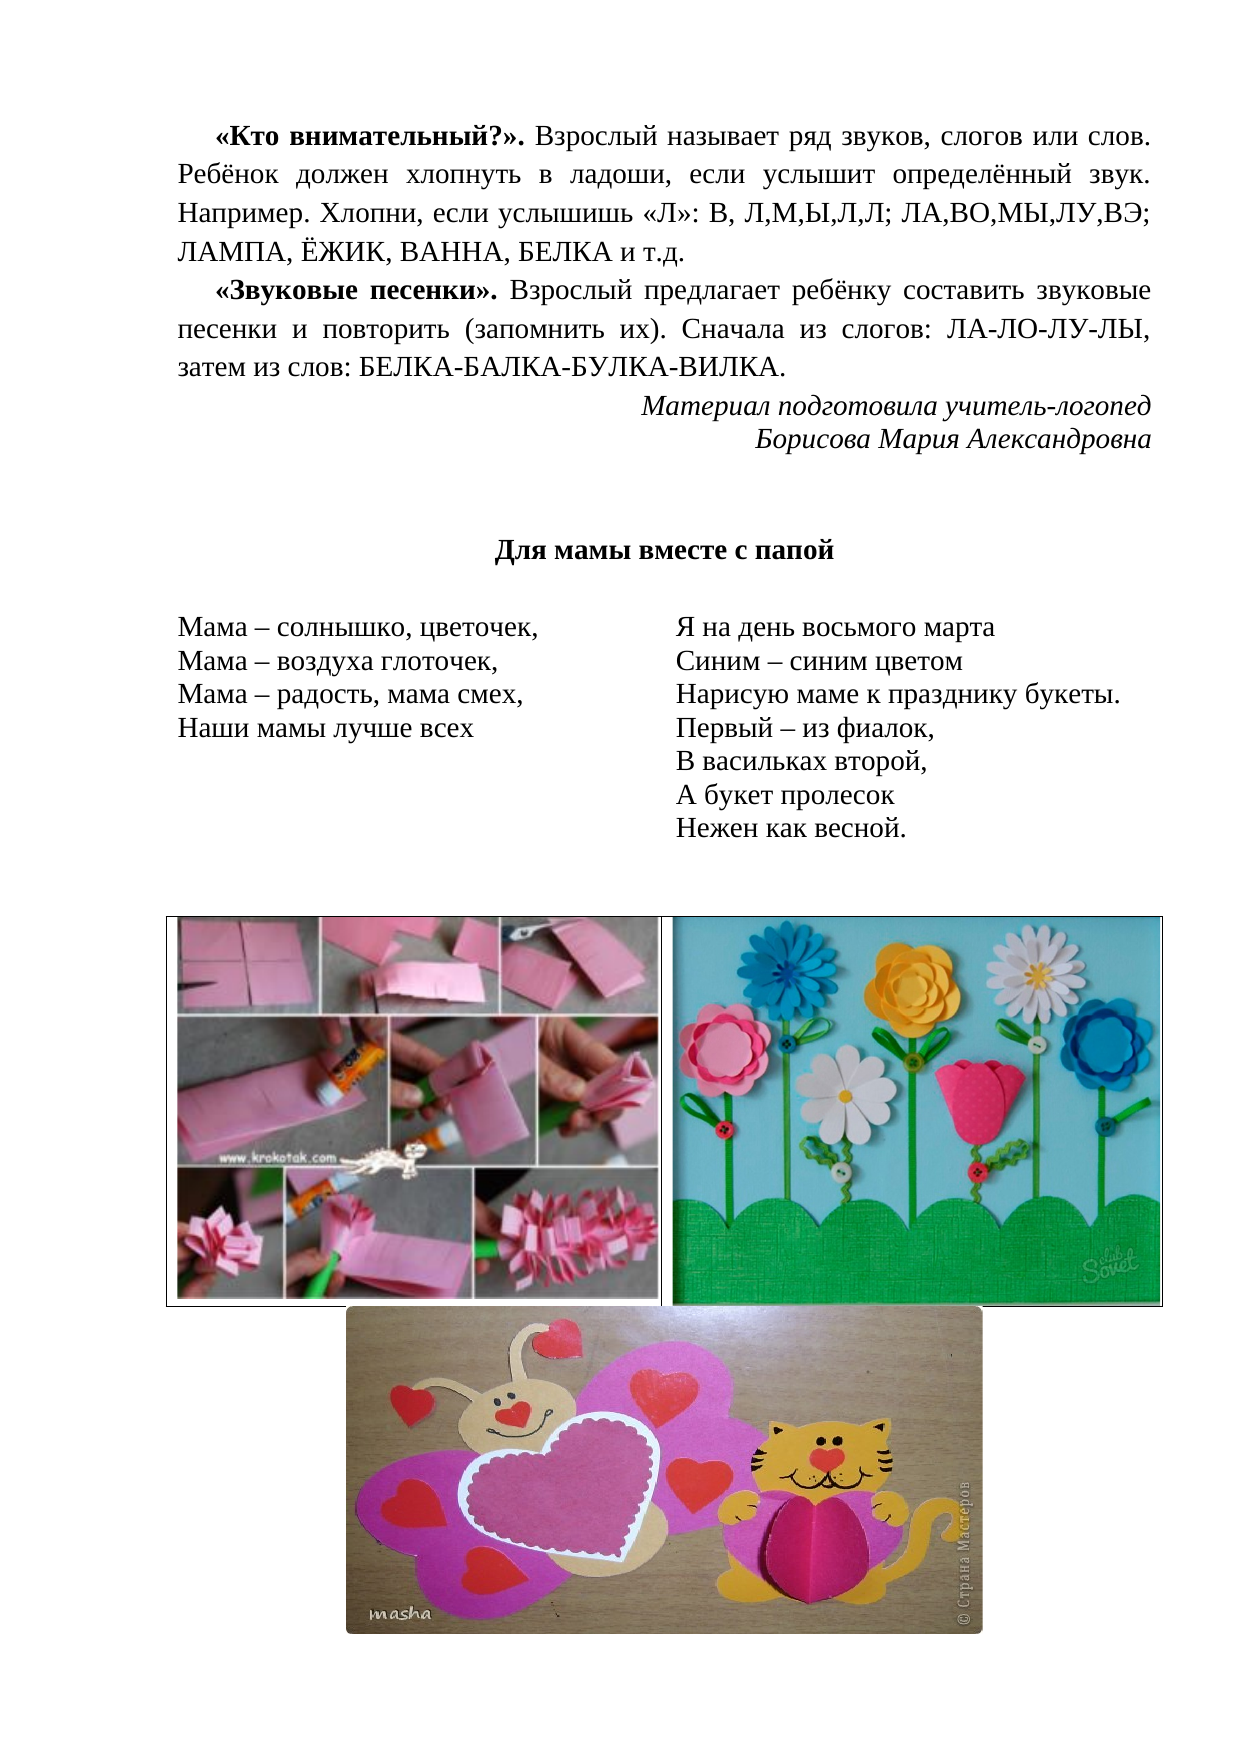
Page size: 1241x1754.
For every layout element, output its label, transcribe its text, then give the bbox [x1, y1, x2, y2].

text Борисова Мария Александровна [177, 421, 1152, 455]
table_header Мама – солнышко, цветочек, Мама – воздуха глоточек, Мама – радость, мама смех, Наши мамы лучше всех [166, 609, 664, 877]
table_header [662, 917, 672, 1306]
table_header [167, 917, 661, 1306]
text «Кто внимательный?». Взрослый называет ряд звуков, слогов или слов. Ребёнок должен хлопнуть в ладоши, если услышит определённый звук. Например. Хлопни, если услышишь «Л»: В, Л,М,Ы,Л,Л; ЛА,ВО,МЫ,ЛУ,ВЭ; ЛАМПА, ЁЖИК, ВАННА, БЕЛКА и т.д. [177, 118, 1152, 267]
text Материал подготовила учитель-логопед [177, 388, 1152, 421]
picture [177, 917, 659, 1299]
table_header Я на день восьмого марта Синим – синим цветом Нарисую маме к празднику букеты. Первый – из фиалок, В васильках второй, А букет пролесок Нежен как весной. [664, 609, 1163, 877]
text Для мамы вместе с папой [177, 532, 1152, 566]
picture [346, 917, 1160, 1634]
text «Звуковые песенки». Взрослый предлагает ребёнку составить звуковые песенки и повторить (запомнить их). Сначала из слогов: ЛА-ЛО-ЛУ-ЛЫ, затем из слов: БЕЛКА-БАЛКА-БУЛКА-ВИЛКА. [177, 272, 1152, 383]
